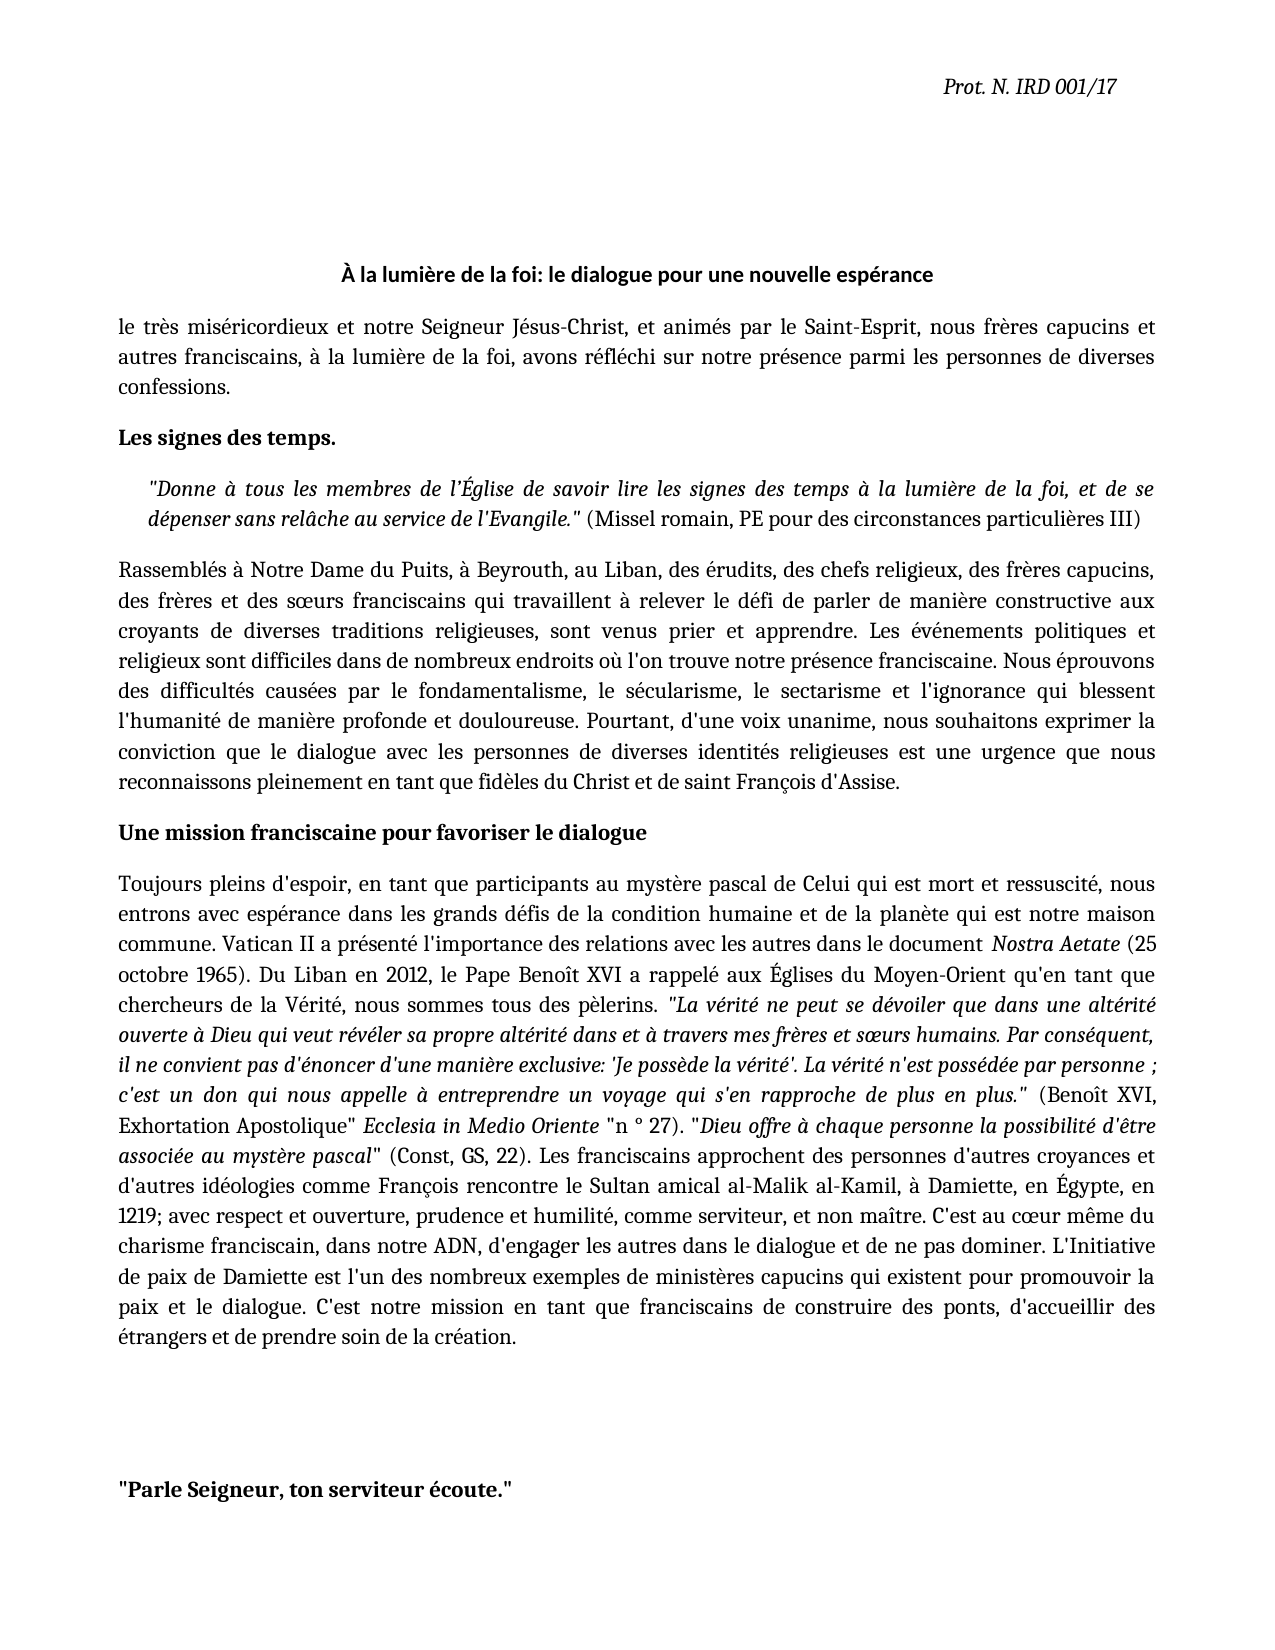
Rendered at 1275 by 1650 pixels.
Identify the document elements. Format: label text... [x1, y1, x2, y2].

text Une mission franciscaine pour favoriser le dialogue [118, 820, 1157, 846]
text Rassemblés à Notre Dame du Puits, à Beyrouth, au Liban, des érudits, des chefs religieux, des frères capucins, des frères et des sœurs franciscains qui travaillent à relever le défi de parler de manière constructive aux croyants de diverses traditions religieuses, sont venus prier et apprendre. Les événements politiques et religieux sont difficiles dans de nombreux endroits où l'on trouve notre présence franciscaine. Nous éprouvons des difficultés causées par le fondamentalisme, le sécularisme, le sectarisme et l'ignorance qui blessent l'humanité de manière profonde et douloureuse. Pourtant, d'une voix unanime, nous souhaitons exprimer la conviction que le dialogue avec les personnes de diverses identités religieuses est une urgence que nous reconnaissons pleinement en tant que fidèles du Christ et de saint François d'Assise. [118, 557, 1157, 795]
text "Donne à tous les membres de l’Église de savoir lire les signes des temps à la lumière de la foi, et de se dépenser sans relâche au service de l'Evangile." (Missel romain, PE pour des circonstances particulières III) [148, 476, 1157, 533]
text "Parle Seigneur, ton serviteur écoute." [118, 1477, 1157, 1503]
text le très miséricordieux et notre Seigneur Jésus-Christ, et animés par le Saint-Esprit, nous frères capucins et autres franciscains, à la lumière de la foi, avons réfléchi sur notre présence parmi les personnes de diverses confessions. [118, 313, 1157, 400]
text Toujours pleins d'espoir, en tant que participants au mystère pascal de Celui qui est mort et ressuscité, nous entrons avec espérance dans les grands défis de la condition humaine et de la planète qui est notre maison commune. Vatican II a présenté l'importance des relations avec les autres dans le document Nostra Aetate (25 octobre 1965). Du Liban en 2012, le Pape Benoît XVI a rappelé aux Églises du Moyen-Orient qu'en tant que chercheurs de la Vérité, nous sommes tous des pèlerins. "La vérité ne peut se dévoiler que dans une altérité ouverte à Dieu qui veut révéler sa propre altérité dans et à travers mes frères et sœurs humains. Par conséquent, il ne convient pas d'énoncer d'une manière exclusive: 'Je possède la vérité'. La vérité n'est possédée par personne ; c'est un don qui nous appelle à entreprendre un voyage qui s'en rapproche de plus en plus." (Benoît XVI, Exhortation Apostolique" Ecclesia in Medio Oriente "n ° 27). "Dieu offre à chaque personne la possibilité d'être associée au mystère pascal" (Const, GS, 22). Les franciscains approchent des personnes d'autres croyances et d'autres idéologies comme François rencontre le Sultan amical al-Malik al-Kamil, à Damiette, en Égypte, en 1219; avec respect et ouverture, prudence et humilité, comme serviteur, et non maître. C'est au cœur même du charisme franciscain, dans notre ADN, d'engager les autres dans le dialogue et de ne pas dominer. L'Initiative de paix de Damiette est l'un des nombreux exemples de ministères capucins qui existent pour promouvoir la paix et le dialogue. C'est notre mission en tant que franciscains de construire des ponts, d'accueillir des étrangers et de prendre soin de la création. [118, 871, 1157, 1350]
text Les signes des temps. [118, 425, 1157, 451]
text À la lumière de la foi: le dialogue pour une nouvelle espérance [118, 261, 1157, 288]
